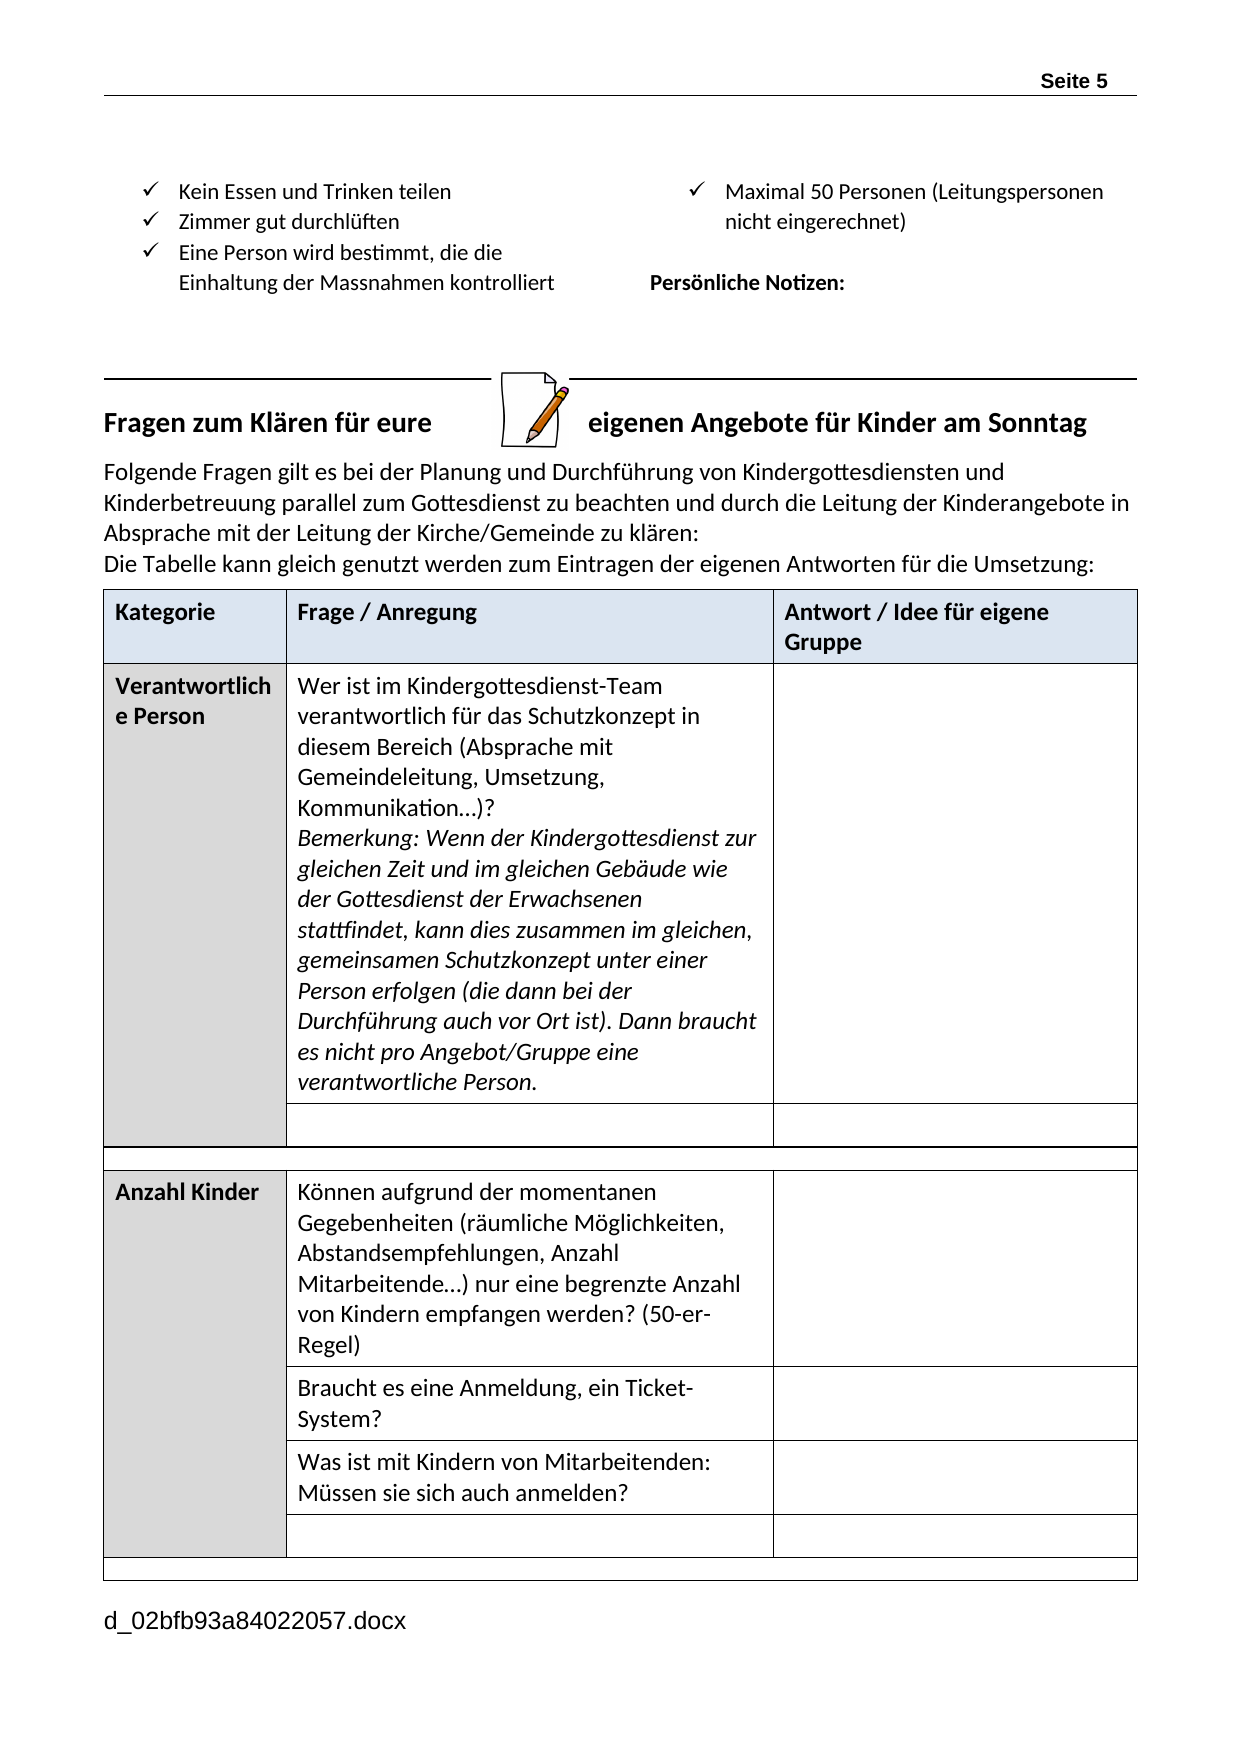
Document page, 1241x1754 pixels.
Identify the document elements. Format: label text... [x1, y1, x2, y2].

table_header Antwort / Idee für eigene Gruppe [774, 590, 1137, 663]
table_cell [774, 1171, 1137, 1366]
table_cell [774, 1441, 1137, 1513]
table_cell Braucht es eine Anmeldung, ein Ticket-System? [287, 1367, 773, 1439]
table_cell [774, 1104, 1137, 1146]
table_header Frage / Anregung [287, 590, 773, 663]
table_cell [104, 1558, 1137, 1580]
list Zimmer gut durchlüften [141, 207, 591, 235]
list Kein Essen und Trinken teilen [141, 177, 591, 205]
subtitle Fragen zum Klären für eure eigenen Angebote für Kinder am Sonntag [103, 404, 491, 440]
text Die Tabelle kann gleich genutzt werden zum Eintragen der eigenen Antworten für die Umsetzung: [103, 548, 1137, 579]
picture [491, 371, 570, 450]
table_cell Können aufgrund der momentanen Gegebenheiten (räumliche Möglichkeiten, Abstandsempfehlungen, Anzahl Mitarbeitende…) nur eine begrenzte Anzahl von Kindern empfangen werden? (50-er-Regel) [287, 1171, 773, 1366]
table_cell Verantwortliche Person [104, 664, 286, 1146]
table_cell [774, 1515, 1137, 1557]
subtitle Fragen zum Klären für eure eigenen Angebote für Kinder am Sonntag [570, 404, 1137, 440]
table_cell [287, 1104, 773, 1146]
table_cell [287, 1515, 773, 1557]
table_cell [774, 664, 1137, 1103]
text Persönliche Notizen: [650, 268, 1137, 296]
list Maximal 50 Personen (Leitungspersonen nicht eingerechnet) [687, 177, 1137, 235]
table_cell Wer ist im Kindergottesdienst-Team verantwortlich für das Schutzkonzept in diesem Bereich (Absprache mit Gemeindeleitung, Umsetzung, Kommunikation…)? Bemerkung: Wenn der Kindergottesdienst zur gleichen Zeit und im gleichen Gebäude wie der Gottesdienst der Erwachsenen stattfindet, kann dies zusammen im gleichen, gemeinsamen Schutzkonzept unter einer Person erfolgen (die dann bei der Durchführung auch vor Ort ist). Dann braucht es nicht pro Angebot/Gruppe eine verantwortliche Person. [287, 664, 773, 1103]
list Eine Person wird bestimmt, die die Einhaltung der Massnahmen kontrolliert [141, 238, 591, 296]
text Folgende Fragen gilt es bei der Planung und Durchführung von Kindergottesdiensten und Kinderbetreuung parallel zum Gottesdienst zu beachten und durch die Leitung der Kinderangebote in Absprache mit der Leitung der Kirche/Gemeinde zu klären: [103, 457, 1137, 548]
table_cell Anzahl Kinder [104, 1171, 286, 1557]
table_cell [104, 1148, 1137, 1169]
table_cell Was ist mit Kindern von Mitarbeitenden: Müssen sie sich auch anmelden? [287, 1441, 773, 1513]
table_header Kategorie [104, 590, 286, 663]
table_cell [774, 1367, 1137, 1439]
